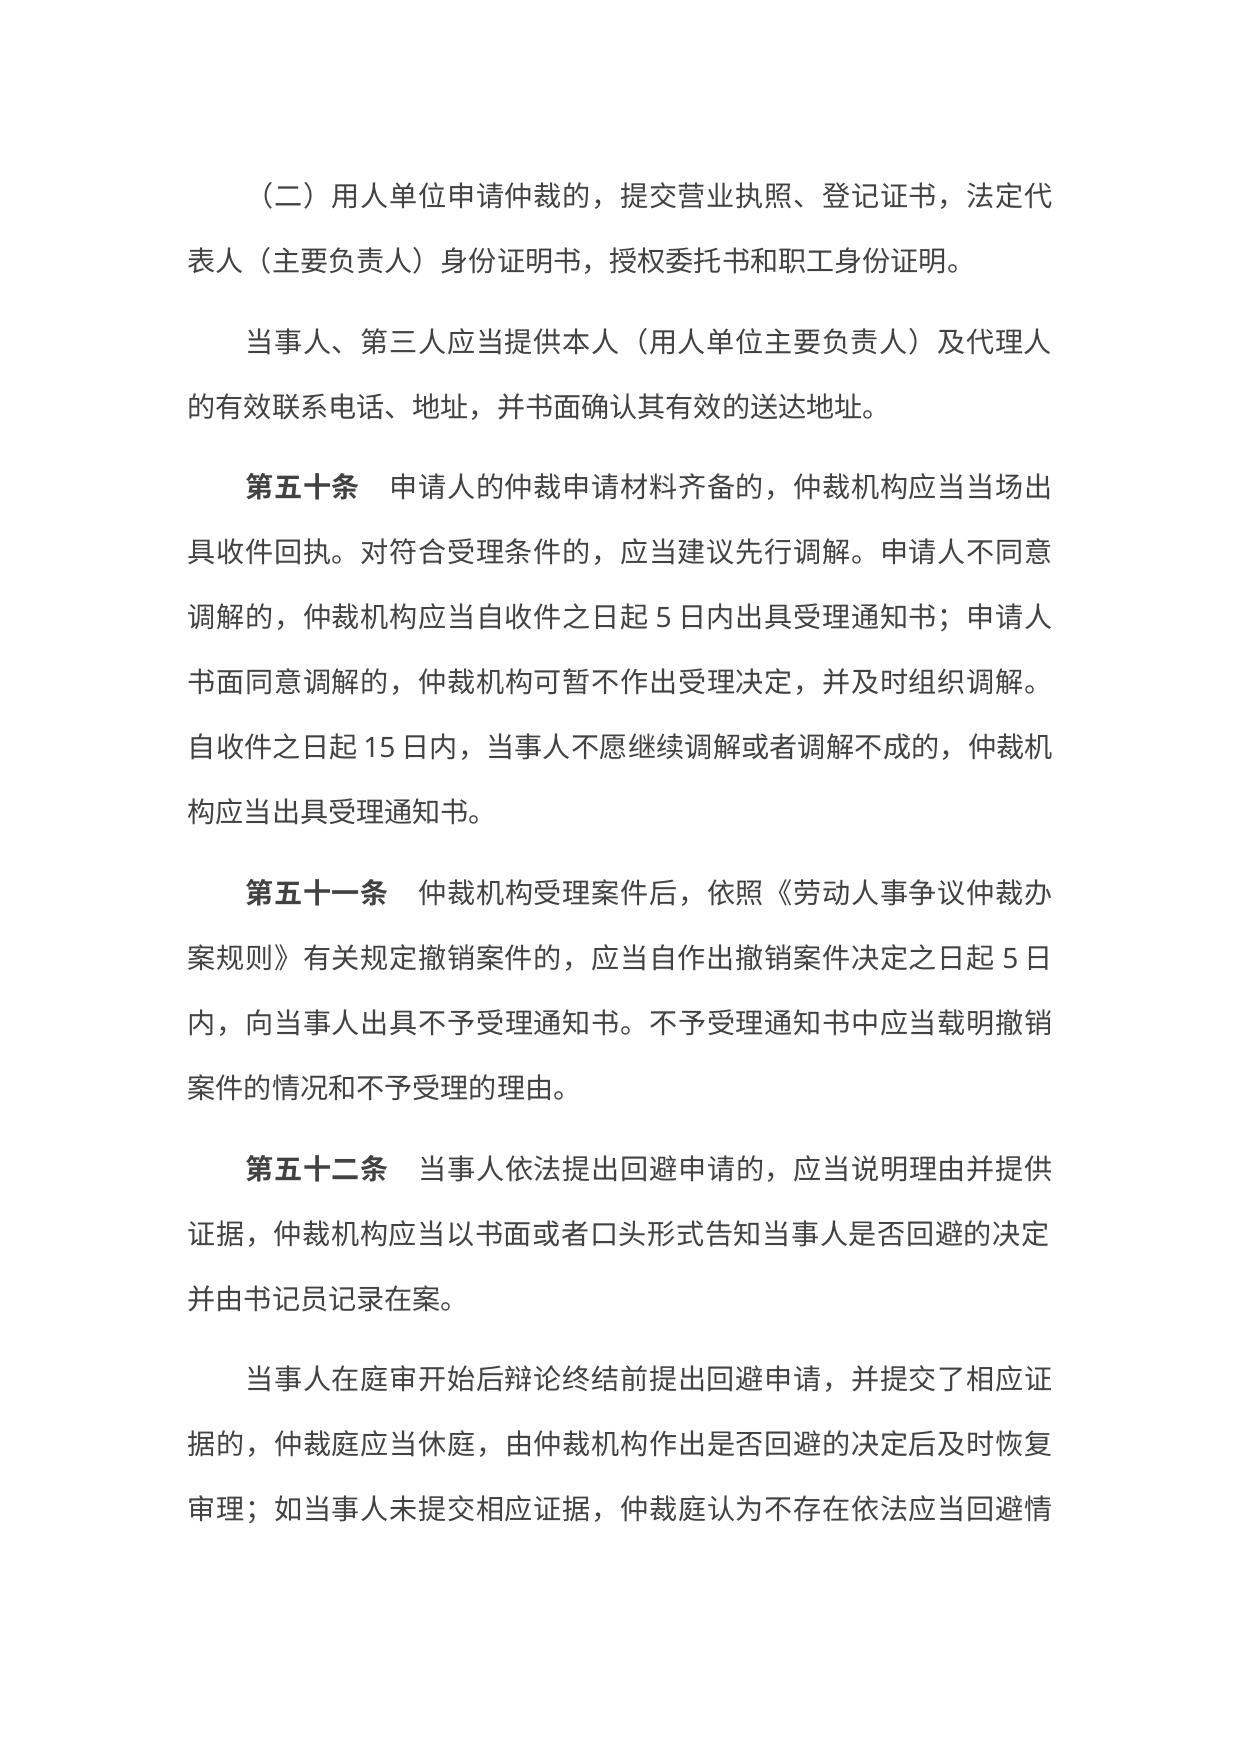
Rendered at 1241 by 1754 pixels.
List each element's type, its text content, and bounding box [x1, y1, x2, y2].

text 第五十条 申请人的仲裁申请材料齐备的，仲裁机构应当当场出具收件回执。对符合受理条件的，应当建议先行调解。申请人不同意调解的，仲裁机构应当自收件之日起5日内出具受理通知书；申请人书面同意调解的，仲裁机构可暂不作出受理决定，并及时组织调解。自收件之日起15日内，当事人不愿继续调解或者调解不成的，仲裁机构应当出具受理通知书。 [187, 453, 1053, 843]
text 当事人、第三人应当提供本人（用人单位主要负责人）及代理人的有效联系电话、地址，并书面确认其有效的送达地址。 [187, 308, 1053, 438]
text 第五十二条 当事人依法提出回避申请的，应当说明理由并提供证据，仲裁机构应当以书面或者口头形式告知当事人是否回避的决定，并由书记员记录在案。 [187, 1134, 1053, 1329]
text 第五十一条 仲裁机构受理案件后，依照《劳动人事争议仲裁办案规则》有关规定撤销案件的，应当自作出撤销案件决定之日起5日内，向当事人出具不予受理通知书。不予受理通知书中应当载明撤销案件的情况和不予受理的理由。 [187, 859, 1053, 1119]
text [187, 1345, 1053, 1540]
text （二）用人单位申请仲裁的，提交营业执照、登记证书，法定代表人（主要负责人）身份证明书，授权委托书和职工身份证明。 [187, 162, 1053, 292]
